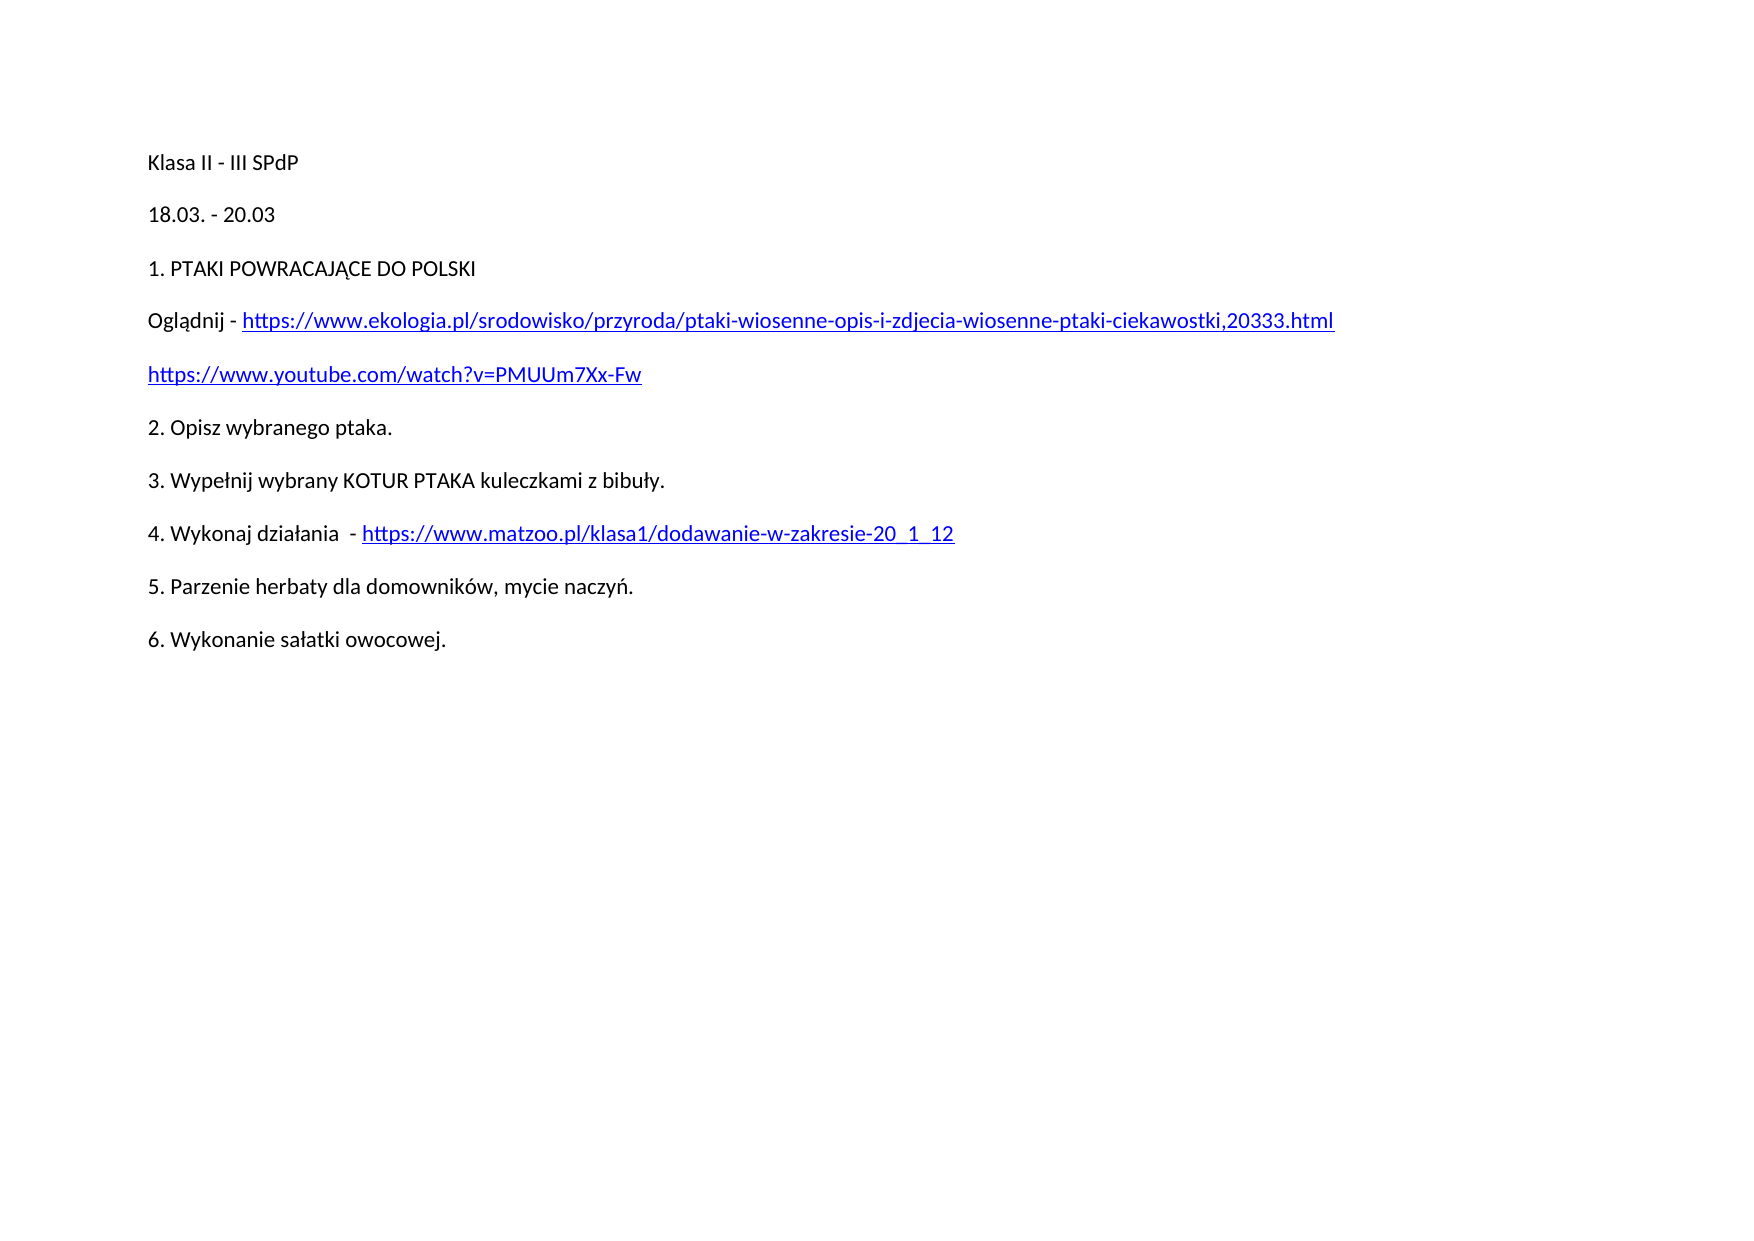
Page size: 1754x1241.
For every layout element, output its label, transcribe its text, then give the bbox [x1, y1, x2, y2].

text Klasa II - III SPdP [148, 148, 1606, 176]
text 2. Opisz wybranego ptaka. [148, 413, 1606, 441]
text 1. PTAKI POWRACAJĄCE DO POLSKI [148, 254, 1606, 282]
text 4. Wykonaj działania - https://www.matzoo.pl/klasa1/dodawanie-w-zakresie-20_1_12 [148, 519, 1606, 547]
text 6. Wykonanie sałatki owocowej. [148, 625, 1606, 653]
text 18.03. - 20.03 [148, 201, 1606, 229]
text 3. Wypełnij wybrany KOTUR PTAKA kuleczkami z bibuły. [148, 466, 1606, 494]
text https://www.youtube.com/watch?v=PMUUm7Xx-Fw [148, 360, 1606, 388]
text Oglądnij - https://www.ekologia.pl/srodowisko/przyroda/ptaki-wiosenne-opis-i-zdjecia-wiosenne-ptaki-ciekawostki,20333.html [148, 307, 1606, 335]
text 5. Parzenie herbaty dla domowników, mycie naczyń. [148, 572, 1606, 600]
